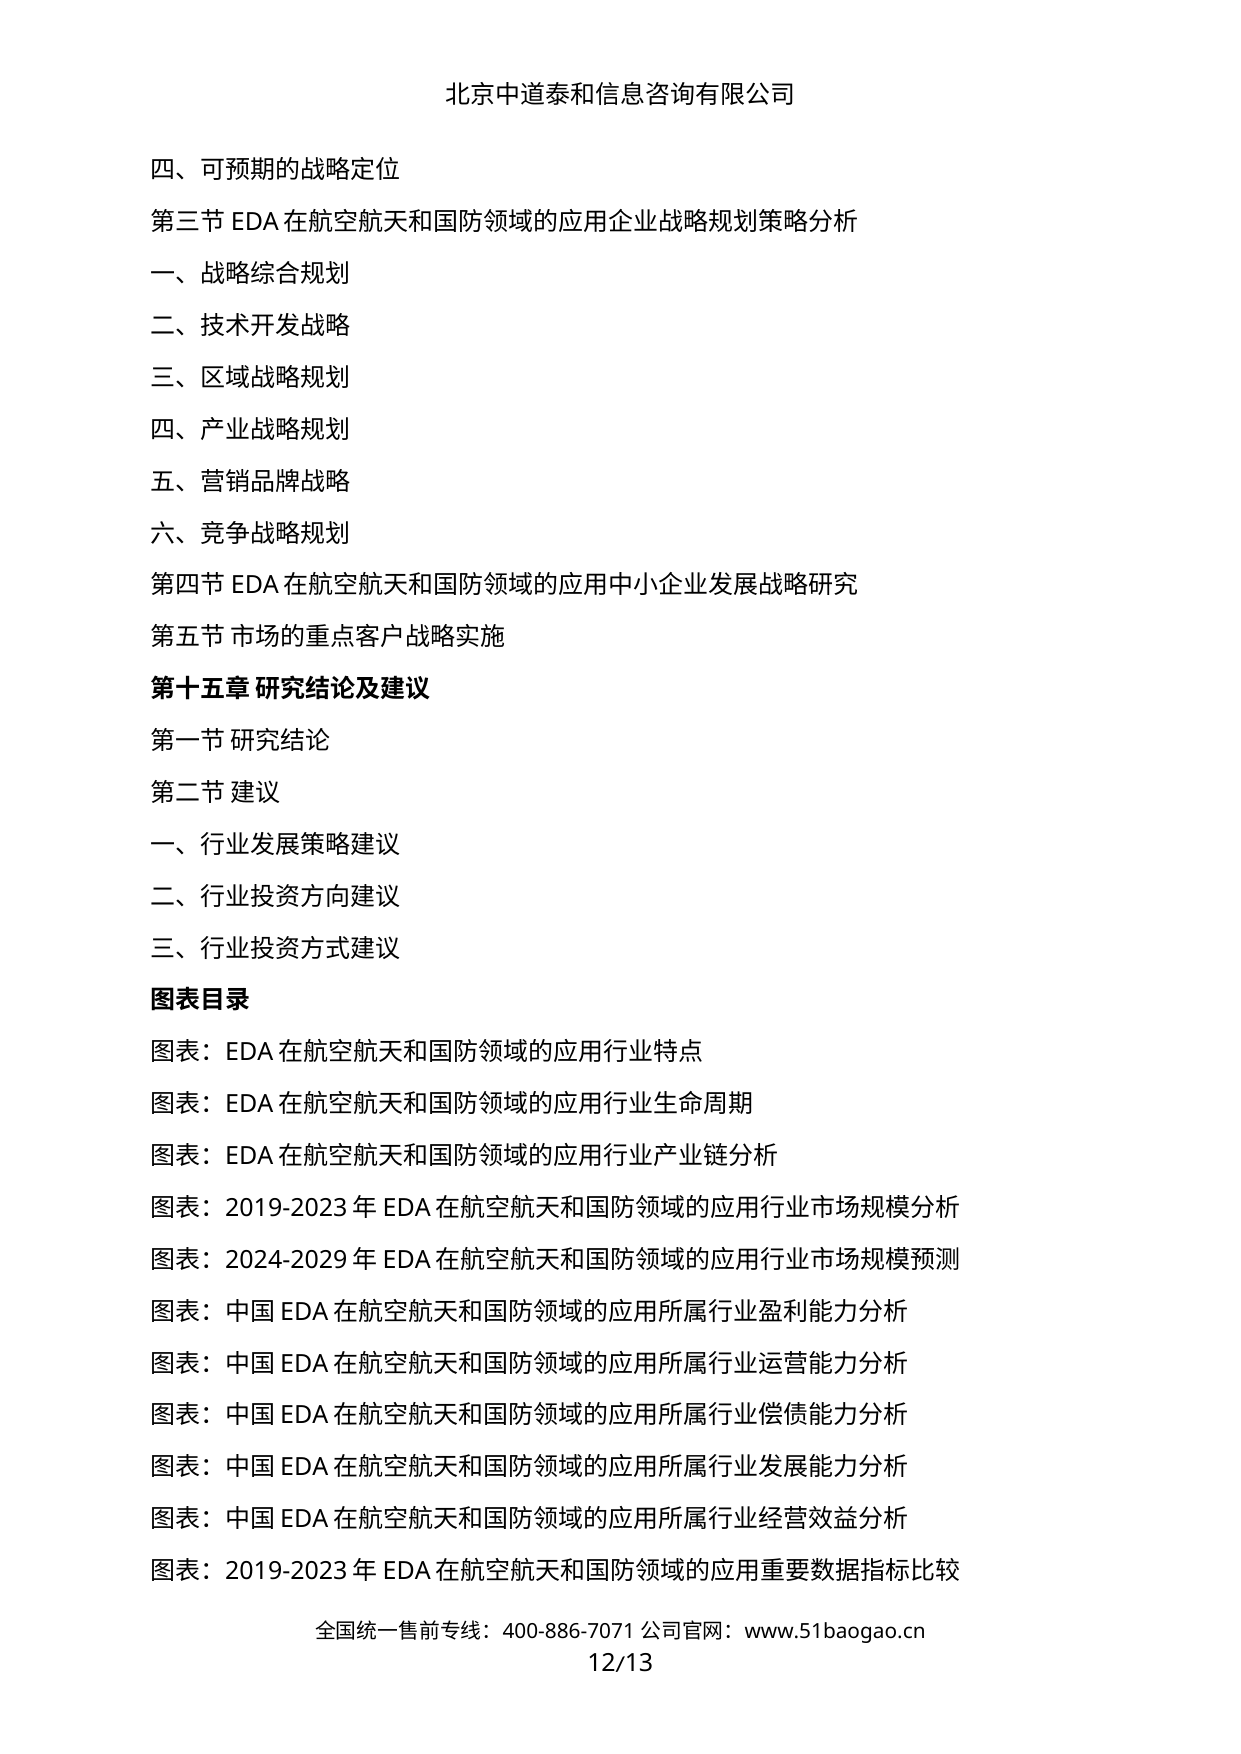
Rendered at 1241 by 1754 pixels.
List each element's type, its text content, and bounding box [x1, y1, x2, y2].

text 图表目录 [150, 980, 1090, 1016]
text 第五节 市场的重点客户战略实施 [150, 617, 1090, 653]
text 三、区域战略规划 [150, 357, 1090, 394]
text 一、战略综合规划 [150, 254, 1090, 290]
text 图表：2019-2023年EDA在航空航天和国防领域的应用行业市场规模分析 [150, 1187, 1090, 1224]
text 图表：EDA在航空航天和国防领域的应用行业生命周期 [150, 1084, 1090, 1120]
text 图表：2019-2023年EDA在航空航天和国防领域的应用重要数据指标比较 [150, 1551, 1090, 1587]
text 五、营销品牌战略 [150, 461, 1090, 497]
text 第二节 建议 [150, 772, 1090, 809]
text 图表：EDA在航空航天和国防领域的应用行业产业链分析 [150, 1136, 1090, 1172]
text 图表：中国EDA在航空航天和国防领域的应用所属行业盈利能力分析 [150, 1291, 1090, 1327]
text 图表：2024-2029年EDA在航空航天和国防领域的应用行业市场规模预测 [150, 1239, 1090, 1276]
text 第三节 EDA在航空航天和国防领域的应用企业战略规划策略分析 [150, 202, 1090, 238]
text 二、技术开发战略 [150, 306, 1090, 342]
text 二、行业投资方向建议 [150, 876, 1090, 912]
text 第一节 研究结论 [150, 721, 1090, 757]
text 图表：中国EDA在航空航天和国防领域的应用所属行业运营能力分析 [150, 1343, 1090, 1379]
text 四、产业战略规划 [150, 409, 1090, 446]
text 图表：EDA在航空航天和国防领域的应用行业特点 [150, 1032, 1090, 1068]
text 六、竞争战略规划 [150, 513, 1090, 549]
text 四、可预期的战略定位 [150, 150, 1090, 186]
text 图表：中国EDA在航空航天和国防领域的应用所属行业发展能力分析 [150, 1447, 1090, 1483]
text 第十五章 研究结论及建议 [150, 669, 1090, 705]
text 一、行业发展策略建议 [150, 824, 1090, 861]
text 第四节 EDA在航空航天和国防领域的应用中小企业发展战略研究 [150, 565, 1090, 601]
text 图表：中国EDA在航空航天和国防领域的应用所属行业偿债能力分析 [150, 1395, 1090, 1431]
text 图表：中国EDA在航空航天和国防领域的应用所属行业经营效益分析 [150, 1499, 1090, 1535]
text 三、行业投资方式建议 [150, 928, 1090, 964]
